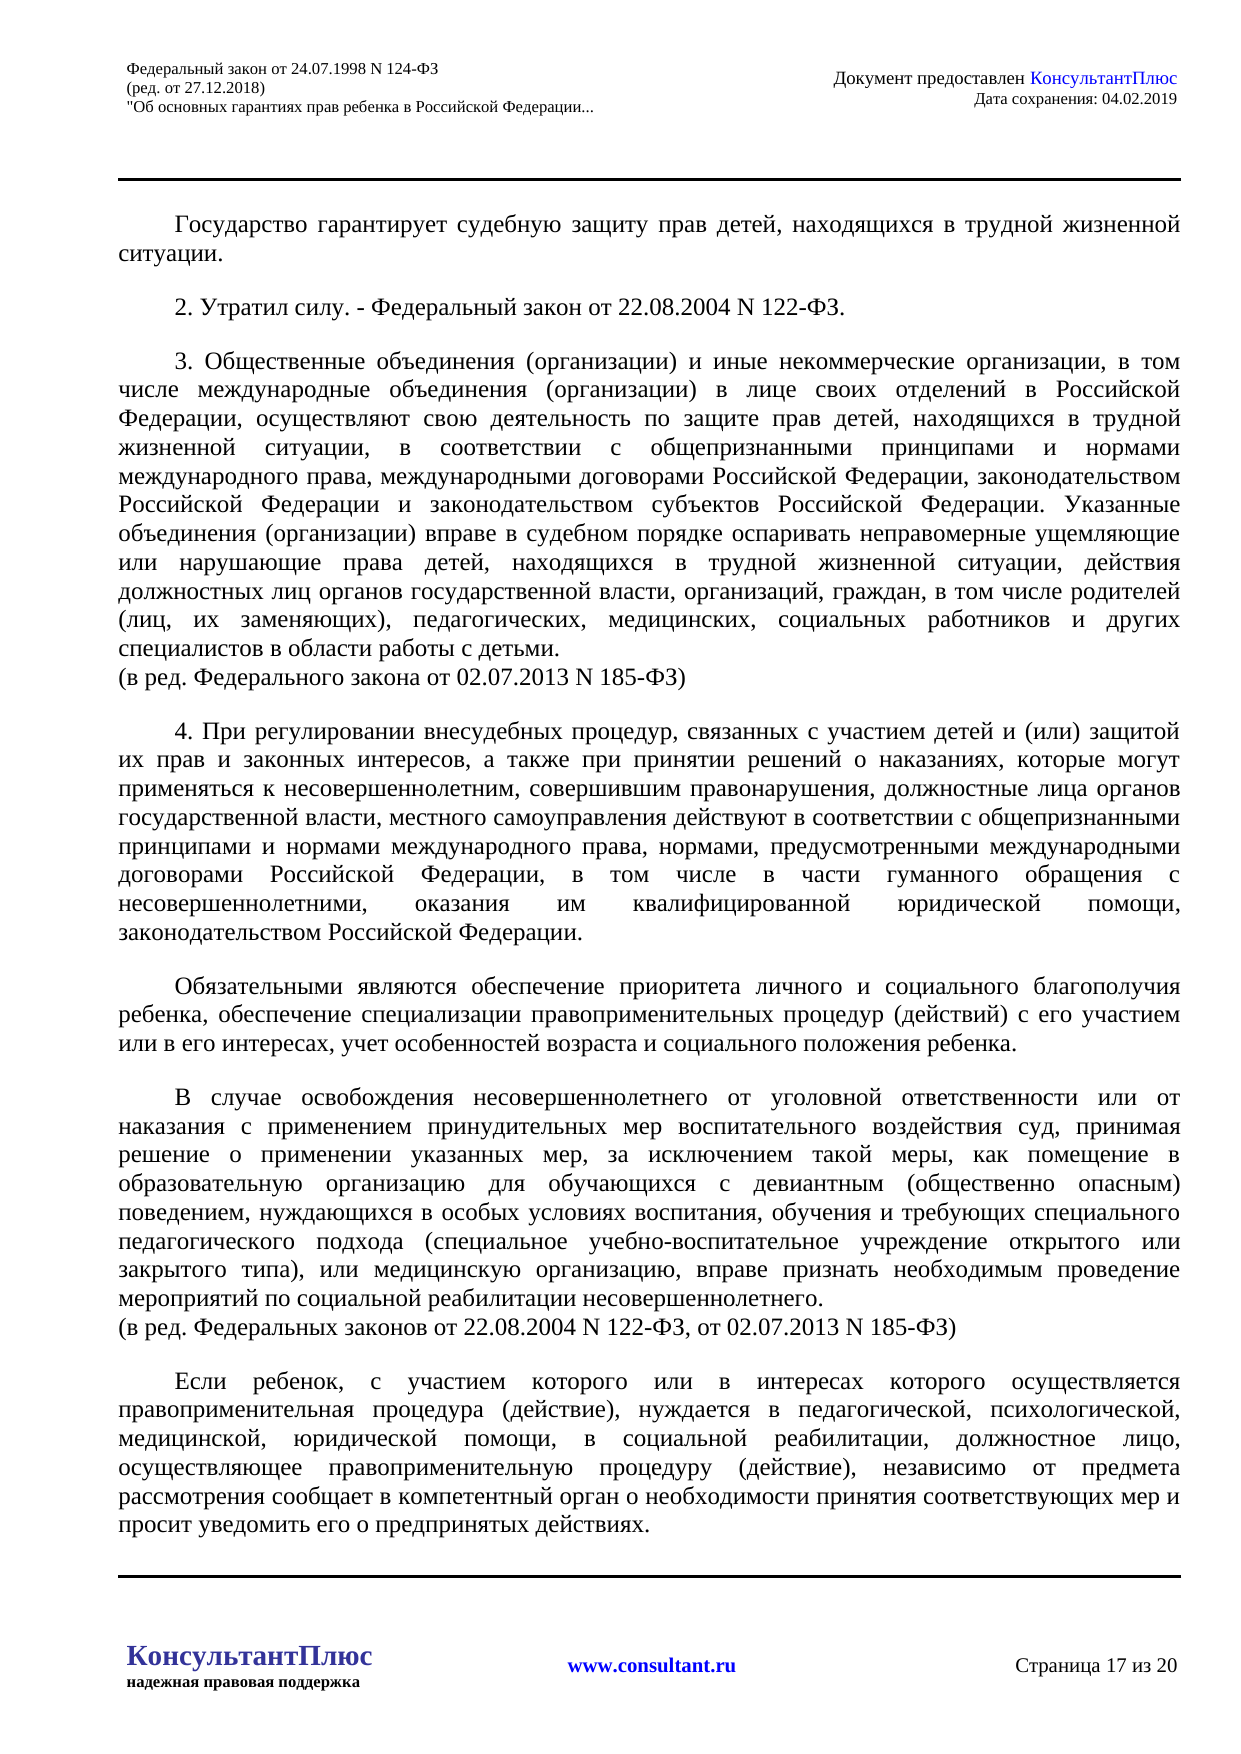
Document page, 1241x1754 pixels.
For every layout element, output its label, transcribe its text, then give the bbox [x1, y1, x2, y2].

text 3. Общественные объединения (организации) и иные некоммерческие организации, в том числе международные объединения (организации) в лице своих отделений в Российской Федерации, осуществляют свою деятельность по защите прав детей, находящихся в трудной жизненной ситуации, в соответствии с общепризнанными принципами и нормами международного права, международными договорами Российской Федерации, законодательством Российской Федерации и законодательством субъектов Российской Федерации. Указанные объединения (организации) вправе в судебном порядке оспаривать неправомерные ущемляющие или нарушающие права детей, находящихся в трудной жизненной ситуации, действия должностных лиц органов государственной власти, организаций, граждан, в том числе родителей (лиц, их заменяющих), педагогических, медицинских, социальных работников и других специалистов в области работы с детьми. [118, 346, 1181, 662]
text Если ребенок, с участием которого или в интересах которого осуществляется правоприменительная процедура (действие), нуждается в педагогической, психологической, медицинской, юридической помощи, в социальной реабилитации, должностное лицо, осуществляющее правоприменительную процедуру (действие), независимо от предмета рассмотрения сообщает в компетентный орган о необходимости принятия соответствующих мер и просит уведомить его о предпринятых действиях. [118, 1366, 1181, 1538]
text Государство гарантирует судебную защиту прав детей, находящихся в трудной жизненной ситуации. [118, 209, 1181, 267]
text 4. При регулировании внесудебных процедур, связанных с участием детей и (или) защитой их прав и законных интересов, а также при принятии решений о наказаниях, которые могут применяться к несовершеннолетним, совершившим правонарушения, должностные лица органов государственной власти, местного самоуправления действуют в соответствии с общепризнанными принципами и нормами международного права, нормами, предусмотренными международными договорами Российской Федерации, в том числе в части гуманного обращения с несовершеннолетними, оказания им квалифицированной юридической помощи, законодательством Российской Федерации. [118, 716, 1181, 946]
text (в ред. Федеральных законов от 22.08.2004 N 122-ФЗ, от 02.07.2013 N 185-ФЗ) [118, 1312, 1181, 1341]
text Обязательными являются обеспечение приоритета личного и социального благополучия ребенка, обеспечение специализации правоприменительных процедур (действий) с его участием или в его интересах, учет особенностей возраста и социального положения ребенка. [118, 971, 1181, 1057]
text 2. Утратил силу. - Федеральный закон от 22.08.2004 N 122-ФЗ. [118, 292, 1181, 321]
text В случае освобождения несовершеннолетнего от уголовной ответственности или от наказания с применением принудительных мер воспитательного воздействия суд, принимая решение о применении указанных мер, за исключением такой меры, как помещение в образовательную организацию для обучающихся с девиантным (общественно опасным) поведением, нуждающихся в особых условиях воспитания, обучения и требующих специального педагогического подхода (специальное учебно-воспитательное учреждение открытого или закрытого типа), или медицинскую организацию, вправе признать необходимым проведение мероприятий по социальной реабилитации несовершеннолетнего. [118, 1082, 1181, 1312]
text (в ред. Федерального закона от 02.07.2013 N 185-ФЗ) [118, 662, 1181, 691]
